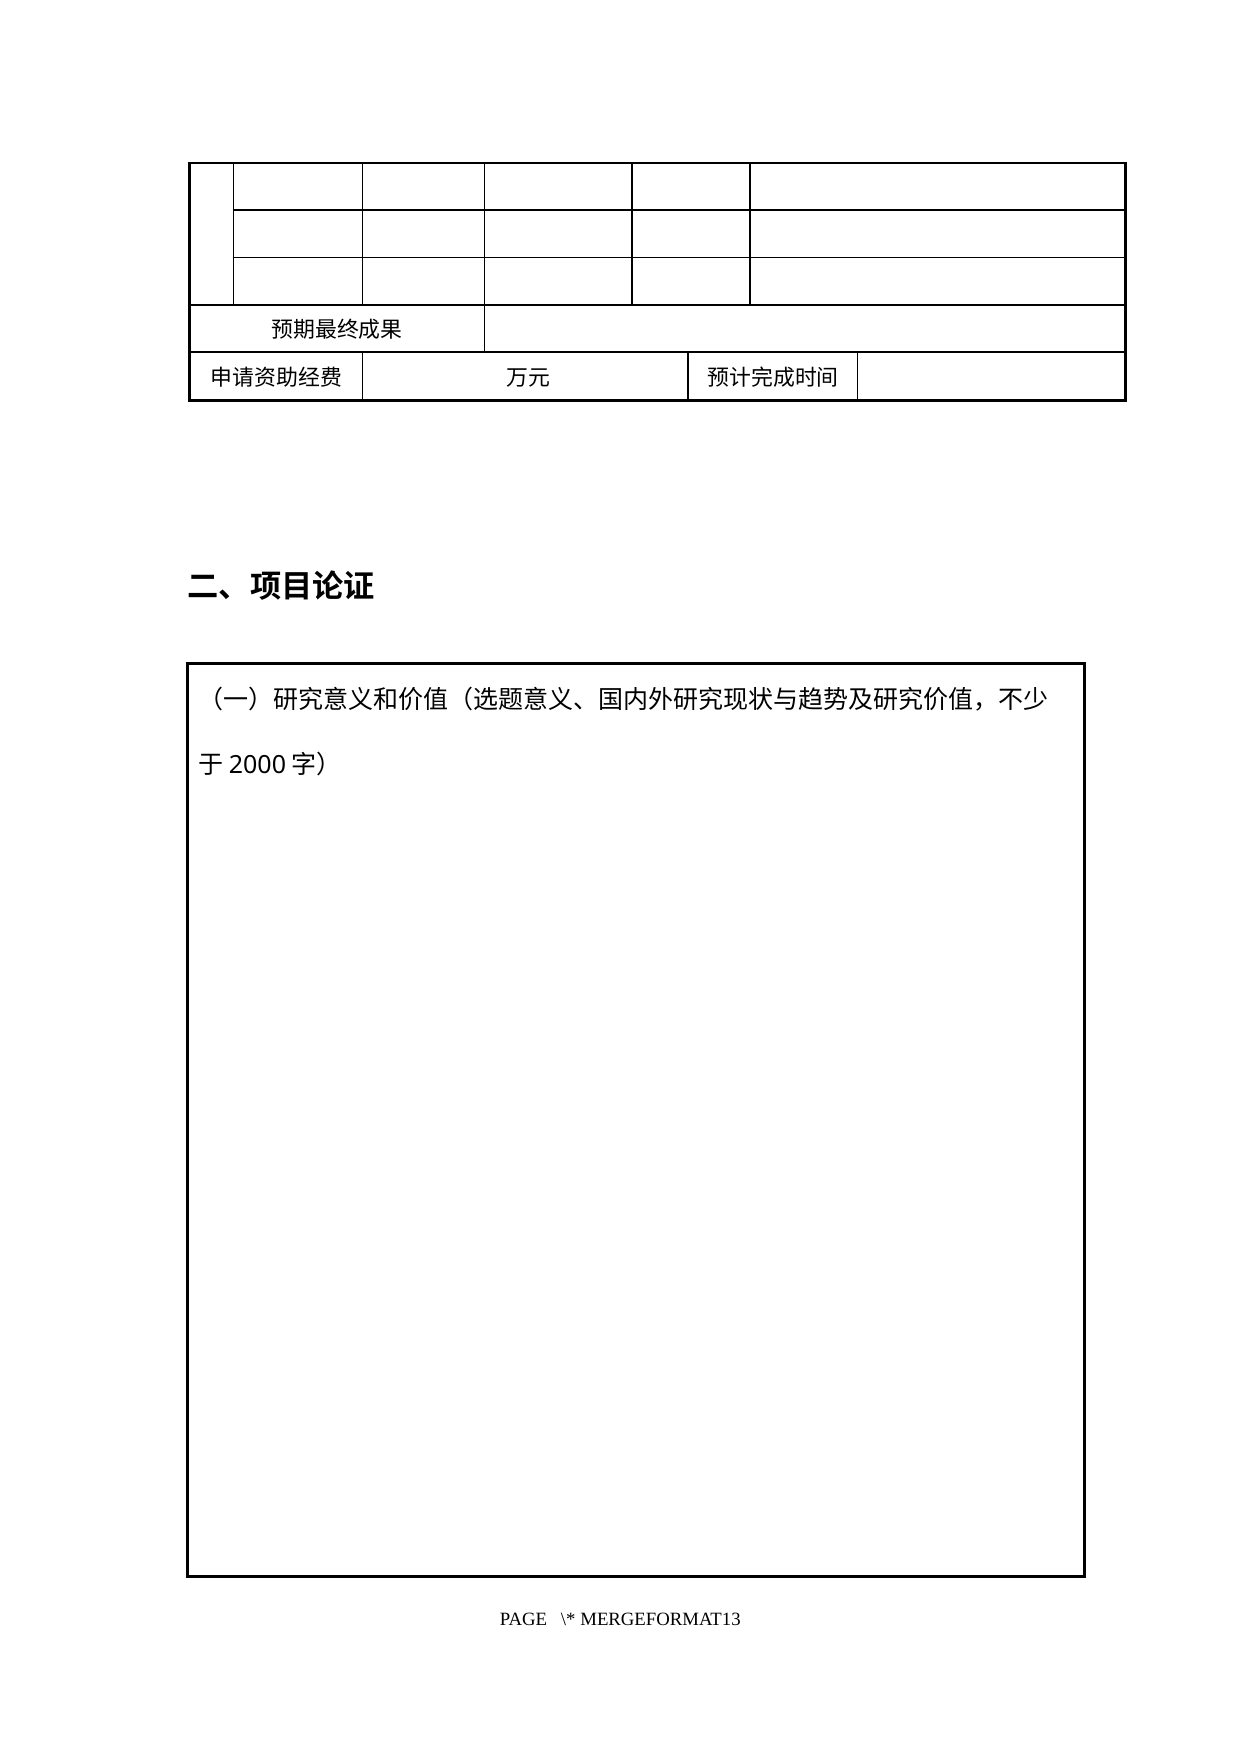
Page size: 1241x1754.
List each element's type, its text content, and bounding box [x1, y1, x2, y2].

table_cell [633, 258, 749, 304]
table_cell 预计完成时间 [689, 353, 857, 398]
table_cell [363, 164, 484, 209]
table_cell [485, 258, 631, 304]
table_cell [234, 211, 362, 257]
table_cell [751, 164, 1124, 209]
table_cell [485, 211, 631, 257]
text 二、项目论证 [187, 552, 1053, 617]
table_cell [633, 164, 749, 209]
table_cell [485, 306, 1124, 351]
table_cell [751, 258, 1124, 304]
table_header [189, 665, 1083, 1575]
table_cell 万元 [363, 353, 687, 398]
table_cell [234, 258, 362, 304]
table_cell [363, 211, 484, 257]
table_cell [234, 164, 362, 209]
table_cell [751, 211, 1124, 257]
table_cell 申请资助经费 [191, 353, 362, 398]
table_cell [485, 164, 631, 209]
table_cell 预期最终成果 [191, 306, 484, 351]
table_cell [633, 211, 749, 257]
table_cell [363, 258, 484, 304]
table_cell [858, 353, 1124, 398]
